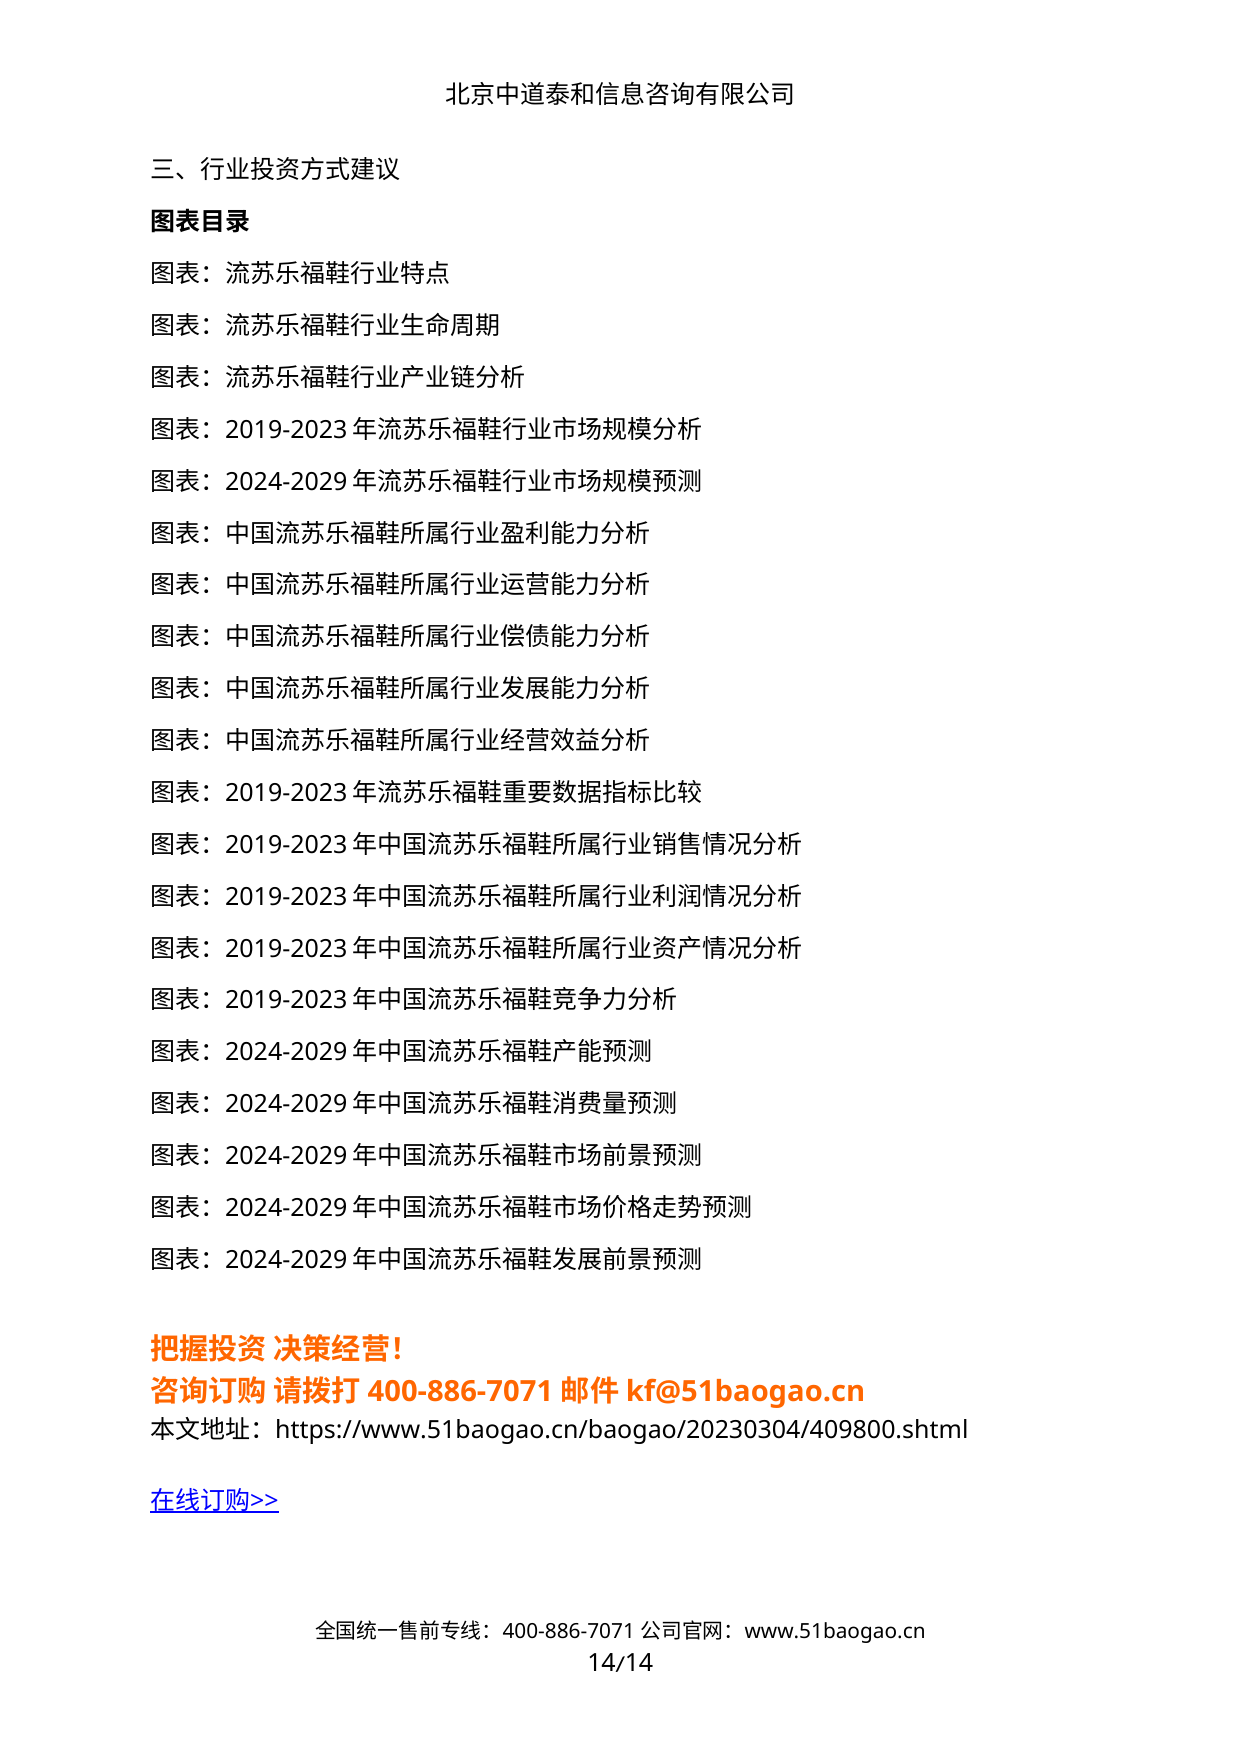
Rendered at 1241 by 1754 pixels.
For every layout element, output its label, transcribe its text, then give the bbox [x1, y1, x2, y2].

text 图表：2024-2029年中国流苏乐福鞋消费量预测 [150, 1084, 1090, 1120]
text 图表：2024-2029年流苏乐福鞋行业市场规模预测 [150, 461, 1090, 497]
text 图表：2019-2023年中国流苏乐福鞋竞争力分析 [150, 980, 1090, 1016]
text 图表：流苏乐福鞋行业特点 [150, 254, 1090, 290]
text 在线订购>> [150, 1446, 1090, 1517]
text 图表：2019-2023年中国流苏乐福鞋所属行业销售情况分析 [150, 824, 1090, 861]
text 三、行业投资方式建议 [150, 150, 1090, 186]
text 把握投资 决策经营！咨询订购 请拨打 400-886-7071 邮件 kf@51baogao.cn本文地址：https://www.51baogao.cn/baogao/20230304/409800.shtml [150, 1291, 1090, 1446]
text 图表：流苏乐福鞋行业生命周期 [150, 306, 1090, 342]
text 图表：2024-2029年中国流苏乐福鞋产能预测 [150, 1032, 1090, 1068]
text 图表：中国流苏乐福鞋所属行业偿债能力分析 [150, 617, 1090, 653]
text 图表：2019-2023年流苏乐福鞋行业市场规模分析 [150, 409, 1090, 446]
text 图表：2019-2023年流苏乐福鞋重要数据指标比较 [150, 772, 1090, 809]
text 图表：2024-2029年中国流苏乐福鞋市场前景预测 [150, 1136, 1090, 1172]
text 图表：2024-2029年中国流苏乐福鞋市场价格走势预测 [150, 1187, 1090, 1224]
text 图表：2024-2029年中国流苏乐福鞋发展前景预测 [150, 1239, 1090, 1276]
text 图表：中国流苏乐福鞋所属行业运营能力分析 [150, 565, 1090, 601]
text 图表：流苏乐福鞋行业产业链分析 [150, 357, 1090, 394]
text 图表：2019-2023年中国流苏乐福鞋所属行业资产情况分析 [150, 928, 1090, 964]
text 图表：2019-2023年中国流苏乐福鞋所属行业利润情况分析 [150, 876, 1090, 912]
text 图表目录 [150, 202, 1090, 238]
text 图表：中国流苏乐福鞋所属行业经营效益分析 [150, 721, 1090, 757]
text 图表：中国流苏乐福鞋所属行业盈利能力分析 [150, 513, 1090, 549]
text 图表：中国流苏乐福鞋所属行业发展能力分析 [150, 669, 1090, 705]
